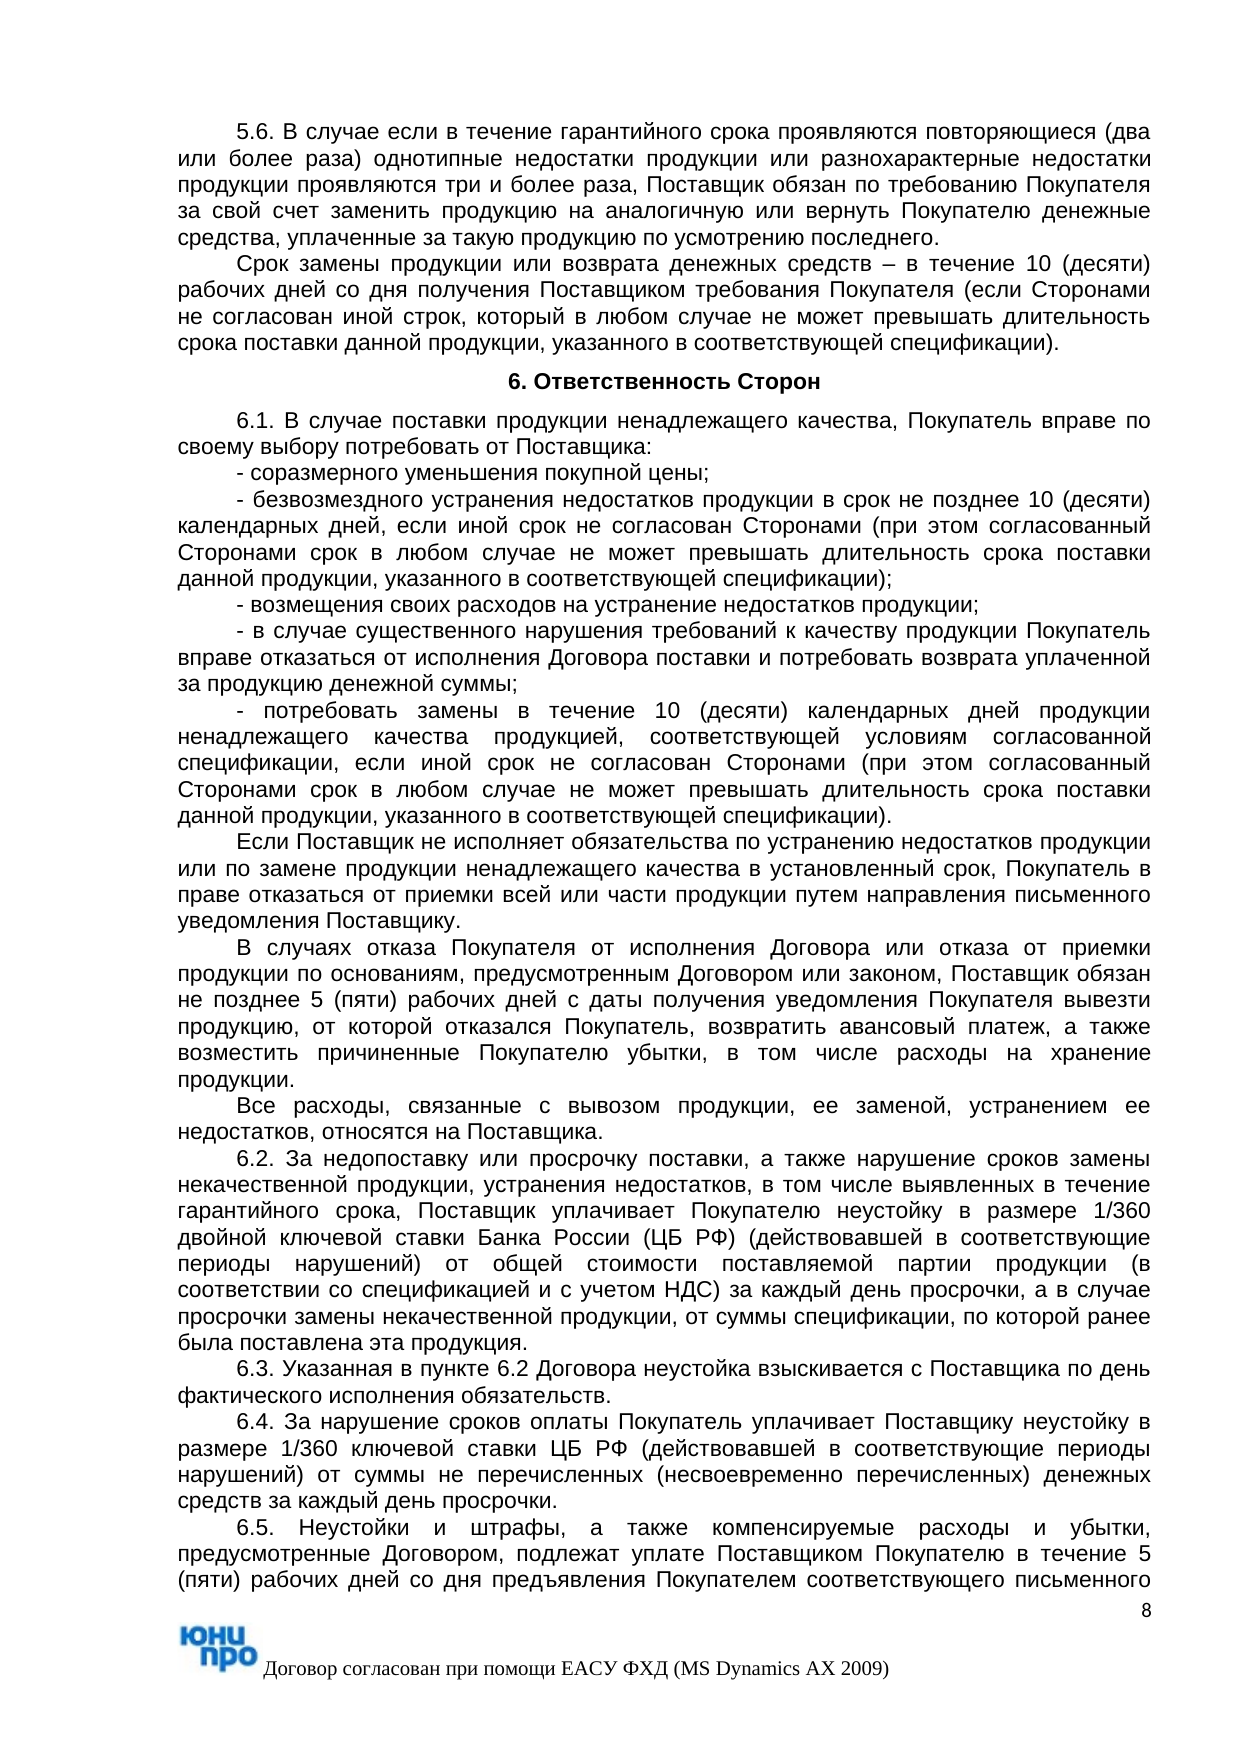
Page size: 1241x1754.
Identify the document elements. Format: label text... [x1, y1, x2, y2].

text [177, 1513, 1152, 1593]
text 6.1. В случае поставки продукции ненадлежащего качества, Покупатель вправе по своему выбору потребовать от Поставщика: [177, 407, 1152, 459]
text - безвозмездного устранения недостатков продукции в срок не позднее 10 (десяти) календарных дней, если иной срок не согласован Сторонами (при этом согласованный Сторонами срок в любом случае не может превышать длительность срока поставки данной продукции, указанного в соответствующей спецификации); [177, 486, 1152, 591]
text - в случае существенного нарушения требований к качеству продукции Покупатель вправе отказаться от исполнения Договора поставки и потребовать возврата уплаченной за продукцию денежной суммы; [177, 617, 1152, 697]
text 6. Ответственность Сторон [177, 368, 1152, 394]
text Срок замены продукции или возврата денежных средств – в течение 10 (десяти) рабочих дней со дня получения Поставщиком требования Покупателя (если Сторонами не согласован иной строк, который в любом случае не может превышать длительность срока поставки данной продукции, указанного в соответствующей спецификации). [177, 250, 1152, 355]
text 6.2. За недопоставку или просрочку поставки, а также нарушение сроков замены некачественной продукции, устранения недостатков, в том числе выявленных в течение гарантийного срока, Поставщик уплачивает Покупателю неустойку в размере 1/360 двойной ключевой ставки Банка России (ЦБ РФ) (действовавшей в соответствующие периоды нарушений) от общей стоимости поставляемой партии продукции (в соответствии со спецификацией и с учетом НДС) за каждый день просрочки, а в случае просрочки замены некачественной продукции, от суммы спецификации, по которой ранее была поставлена эта продукция. [177, 1144, 1152, 1355]
text - соразмерного уменьшения покупной цены; [177, 459, 1152, 486]
text 5.6. В случае если в течение гарантийного срока проявляются повторяющиеся (два или более раза) однотипные недостатки продукции или разнохарактерные недостатки продукции проявляются три и более раза, Поставщик обязан по требованию Покупателя за свой счет заменить продукцию на аналогичную или вернуть Покупателю денежные средства, уплаченные за такую продукцию по усмотрению последнего. [177, 118, 1152, 250]
text Все расходы, связанные с вывозом продукции, ее заменой, устранением ее недостатков, относятся на Поставщика. [177, 1092, 1152, 1144]
text - возмещения своих расходов на устранение недостатков продукции; [177, 591, 1152, 617]
text В случаях отказа Покупателя от исполнения Договора или отказа от приемки продукции по основаниям, предусмотренным Договором или законом, Поставщик обязан не позднее 5 (пяти) рабочих дней с даты получения уведомления Покупателя вывезти продукцию, от которой отказался Покупатель, возвратить авансовый платеж, а также возместить причиненные Покупателю убытки, в том числе расходы на хранение продукции. [177, 934, 1152, 1092]
text - потребовать замены в течение 10 (десяти) календарных дней продукции ненадлежащего качества продукцией, соответствующей условиям согласованной спецификации, если иной срок не согласован Сторонами (при этом согласованный Сторонами срок в любом случае не может превышать длительность срока поставки данной продукции, указанного в соответствующей спецификации). [177, 697, 1152, 828]
text Если Поставщик не исполняет обязательства по устранению недостатков продукции или по замене продукции ненадлежащего качества в установленный срок, Покупатель в праве отказаться от приемки всей или части продукции путем направления письменного уведомления Поставщику. [177, 828, 1152, 934]
picture [177, 1622, 264, 1676]
text 6.4. За нарушение сроков оплаты Покупатель уплачивает Поставщику неустойку в размере 1/360 ключевой ставки ЦБ РФ (действовавшей в соответствующие периоды нарушений) от суммы не перечисленных (несвоевременно перечисленных) денежных средств за каждый день просрочки. [177, 1408, 1152, 1513]
text 6.3. Указанная в пункте 6.2 Договора неустойка взыскивается с Поставщика по день фактического исполнения обязательств. [177, 1355, 1152, 1408]
